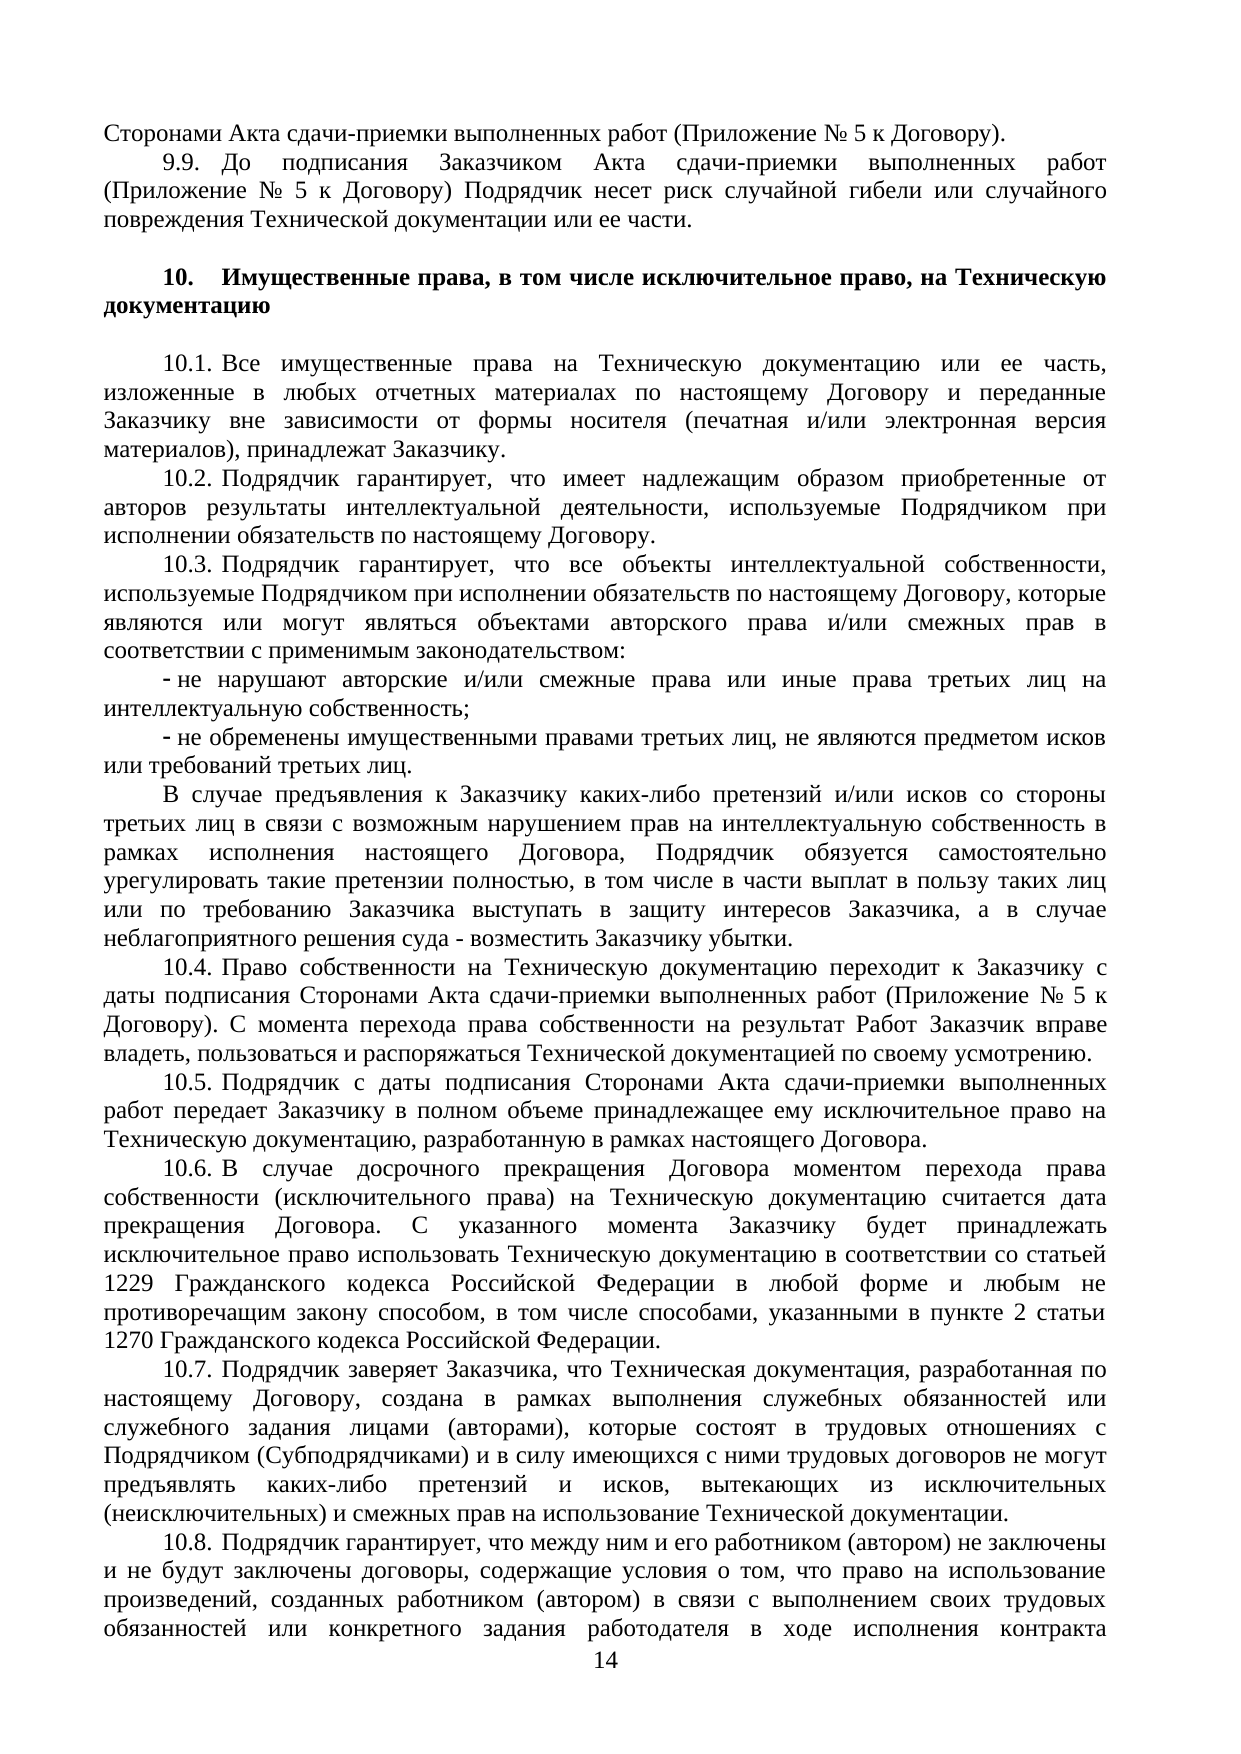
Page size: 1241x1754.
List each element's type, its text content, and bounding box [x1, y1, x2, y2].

list не обременены имущественными правами третьих лиц, не являются предметом исков или требований третьих лиц. [103, 722, 1107, 779]
list Подрядчик с даты подписания Сторонами Акта сдачи-приемки выполненных работ передает Заказчику в полном объеме принадлежащее ему исключительное право на Техническую документацию, разработанную в рамках настоящего Договора. [103, 1067, 1107, 1153]
text В случае предъявления к Заказчику каких-либо претензий и/или исков со стороны третьих лиц в связи с возможным нарушением прав на интеллектуальную собственность в рамках исполнения настоящего Договора, Подрядчик обязуется самостоятельно урегулировать такие претензии полностью, в том числе в части выплат в пользу таких лиц или по требованию Заказчика выступать в защиту интересов Заказчика, а в случае неблагоприятного решения суда - возместить Заказчику убытки. [103, 779, 1107, 952]
list В случае досрочного прекращения Договора моментом перехода права собственности (исключительного права) на Техническую документацию считается дата прекращения Договора. С указанного момента Заказчику будет принадлежать исключительное право использовать Техническую документацию в соответствии со статьей 1229 Гражданского кодекса Российской Федерации в любой форме и любым не противоречащим закону способом, в том числе способами, указанными в пункте 2 статьи 1270 Гражданского кодекса Российской Федерации. [103, 1153, 1107, 1354]
list Имущественные права, в том числе исключительное право, на Техническую документацию [103, 262, 1107, 319]
list Подрядчик гарантирует, что все объекты интеллектуальной собственности, используемые Подрядчиком при исполнении обязательств по настоящему Договору, которые являются или могут являться объектами авторского права и/или смежных прав в соответствии с применимым законодательством: [103, 549, 1107, 664]
list Право собственности на Техническую документацию переходит к Заказчику с даты подписания Сторонами Акта сдачи-приемки выполненных работ (Приложение № 5 к Договору). С момента перехода права собственности на результат Работ Заказчик вправе владеть, пользоваться и распоряжаться Технической документацией по своему усмотрению. [103, 952, 1107, 1067]
list Все имущественные права на Техническую документацию или ее часть, изложенные в любых отчетных материалах по настоящему Договору и переданные Заказчику вне зависимости от формы носителя (печатная и/или электронная версия материалов), принадлежат Заказчику. [103, 348, 1107, 463]
list Подрядчик заверяет Заказчика, что Техническая документация, разработанная по настоящему Договору, создана в рамках выполнения служебных обязанностей или служебного задания лицами (авторами), которые состоят в трудовых отношениях с Подрядчиком (Субподрядчиками) и в силу имеющихся с ними трудовых договоров не могут предъявлять каких-либо претензий и исков, вытекающих из исключительных (неисключительных) и смежных прав на использование Технической документации. [103, 1354, 1107, 1527]
list До подписания Заказчиком Акта сдачи-приемки выполненных работ (Приложение № 5 к Договору) Подрядчик несет риск случайной гибели или случайного повреждения Технической документации или ее части. [103, 147, 1107, 233]
list Подрядчик гарантирует, что имеет надлежащим образом приобретенные от авторов результаты интеллектуальной деятельности, используемые Подрядчиком при исполнении обязательств по настоящему Договору. [103, 463, 1107, 549]
list не нарушают авторские и/или смежные права или иные права третьих лиц на интеллектуальную собственность; [103, 664, 1107, 722]
